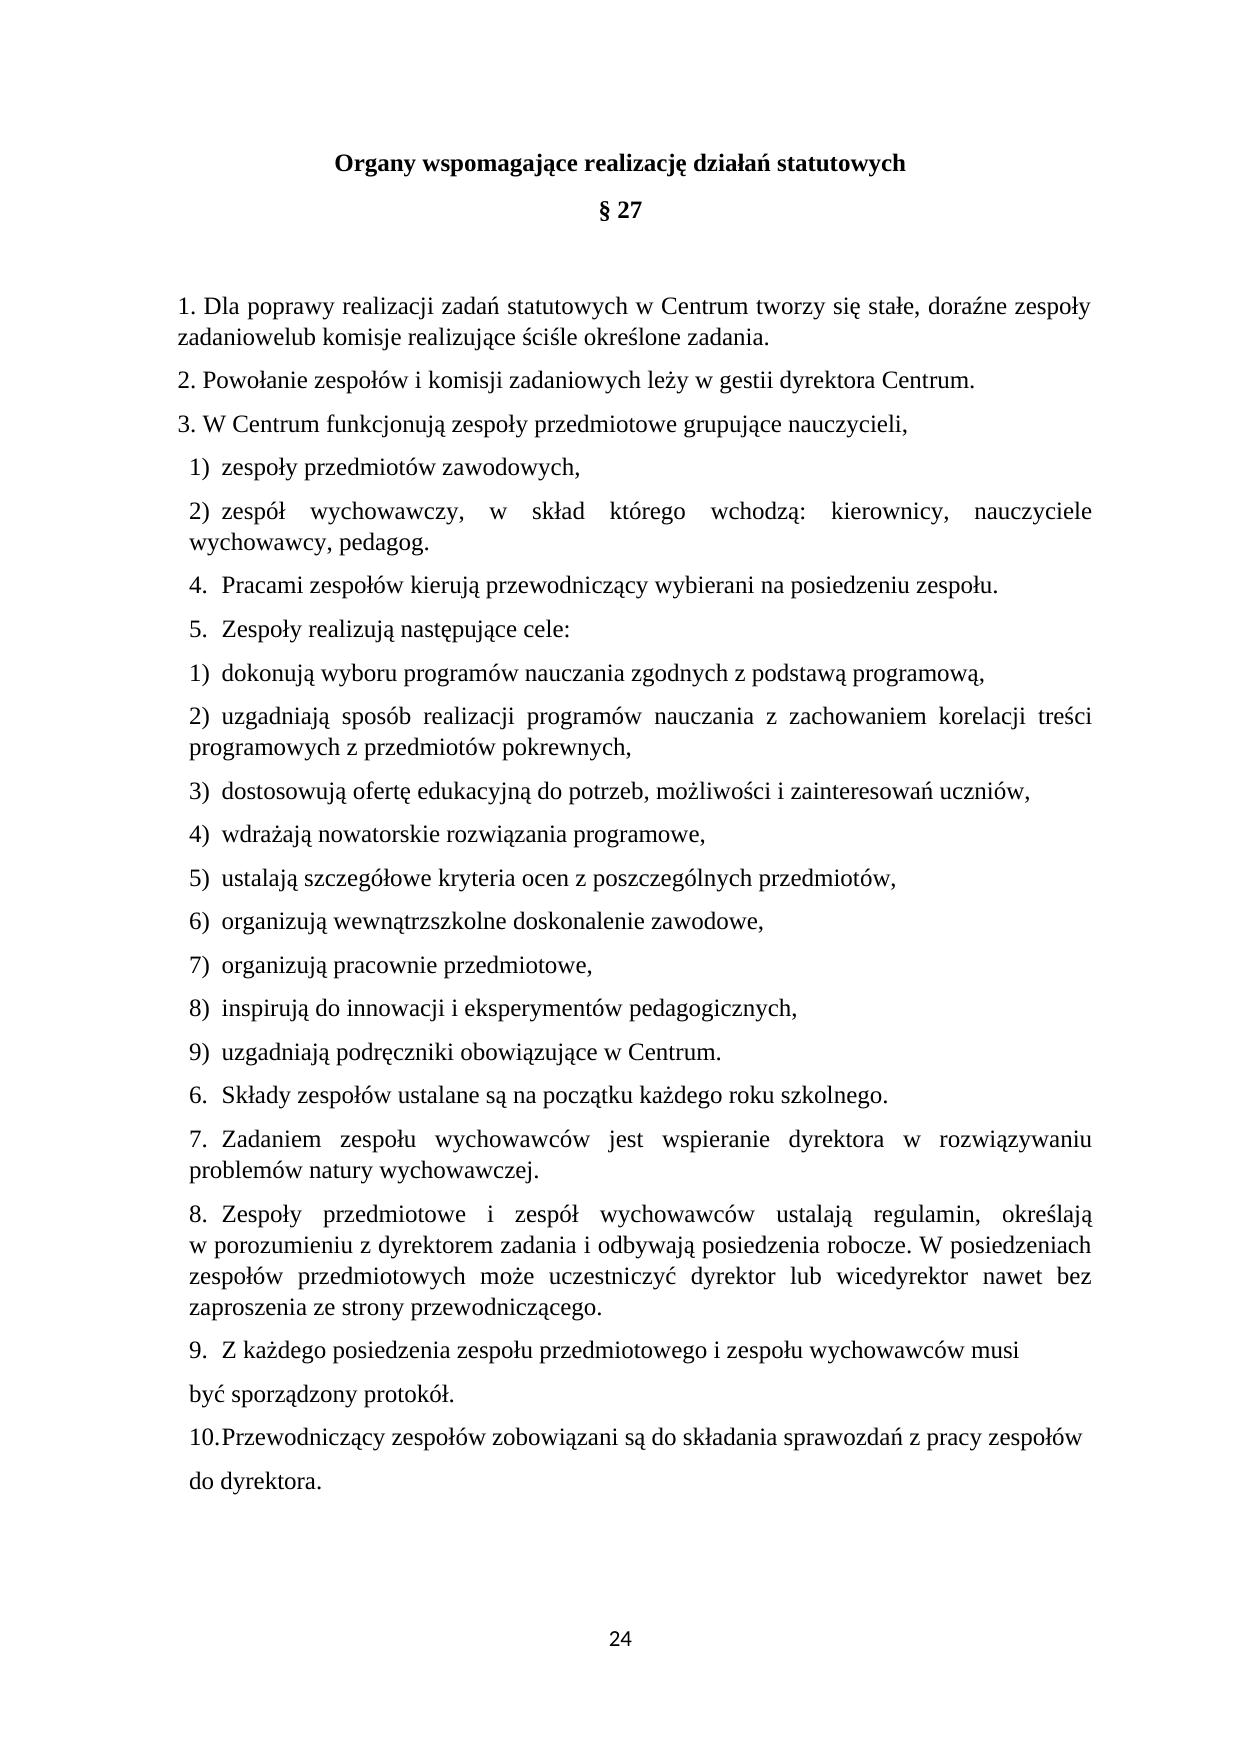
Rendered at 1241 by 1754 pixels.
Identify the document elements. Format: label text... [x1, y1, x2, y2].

text 3. W Centrum funkcjonują zespoły przedmiotowe grupujące nauczycieli, [177, 409, 1093, 438]
text 6) organizują wewnątrzszkolne doskonalenie zawodowe, [189, 906, 1093, 935]
text § 27 [148, 195, 1093, 224]
text 3) dostosowują ofertę edukacyjną do potrzeb, możliwości i zainteresowań uczniów, [189, 776, 1093, 804]
text 7. Zadaniem zespołu wychowawców jest wspieranie dyrektora w rozwiązywaniu problemów natury wychowawczej. [189, 1124, 1093, 1184]
text 7) organizują pracownie przedmiotowe, [189, 950, 1093, 979]
text 4) wdrażają nowatorskie rozwiązania programowe, [189, 819, 1093, 848]
text 2) zespół wychowawczy, w skład którego wchodzą: kierownicy, nauczyciele wychowawcy, pedagog. [189, 496, 1093, 556]
text 9. Z każdego posiedzenia zespołu przedmiotowego i zespołu wychowawców musi [189, 1335, 1093, 1364]
text do dyrektora. [189, 1466, 1093, 1495]
text 9) uzgadniają podręczniki obowiązujące w Centrum. [189, 1037, 1093, 1066]
text być sporządzony protokół. [189, 1379, 1093, 1408]
text 1) zespoły przedmiotów zawodowych, [189, 452, 1093, 481]
text 1) dokonują wyboru programów nauczania zgodnych z podstawą programową, [189, 658, 1093, 686]
text 4. Pracami zespołów kierują przewodniczący wybierani na posiedzeniu zespołu. [189, 571, 1093, 599]
text 8) inspirują do innowacji i eksperymentów pedagogicznych, [189, 993, 1093, 1022]
text 2) uzgadniają sposób realizacji programów nauczania z zachowaniem korelacji treści programowych z przedmiotów pokrewnych, [189, 701, 1093, 761]
text Organy wspomagające realizację działań statutowych [148, 148, 1093, 176]
text 5) ustalają szczegółowe kryteria ocen z poszczególnych przedmiotów, [189, 863, 1093, 892]
text 6. Składy zespołów ustalane są na początku każdego roku szkolnego. [189, 1081, 1093, 1109]
text 10. Przewodniczący zespołów zobowiązani są do składania sprawozdań z pracy zespołów [189, 1422, 1093, 1451]
text 1. Dla poprawy realizacji zadań statutowych w Centrum tworzy się stałe, doraźne zespoły zadaniowelub komisje realizujące ściśle określone zadania. [177, 291, 1093, 351]
text 8. Zespoły przedmiotowe i zespół wychowawców ustalają regulamin, określają w porozumieniu z dyrektorem zadania i odbywają posiedzenia robocze. W posiedzeniach zespołów przedmiotowych może uczestniczyć dyrektor lub wicedyrektor nawet bez zaproszenia ze strony przewodniczącego. [189, 1199, 1093, 1321]
text 5. Zespoły realizują następujące cele: [189, 614, 1093, 643]
text 2. Powołanie zespołów i komisji zadaniowych leży w gestii dyrektora Centrum. [177, 365, 1093, 394]
